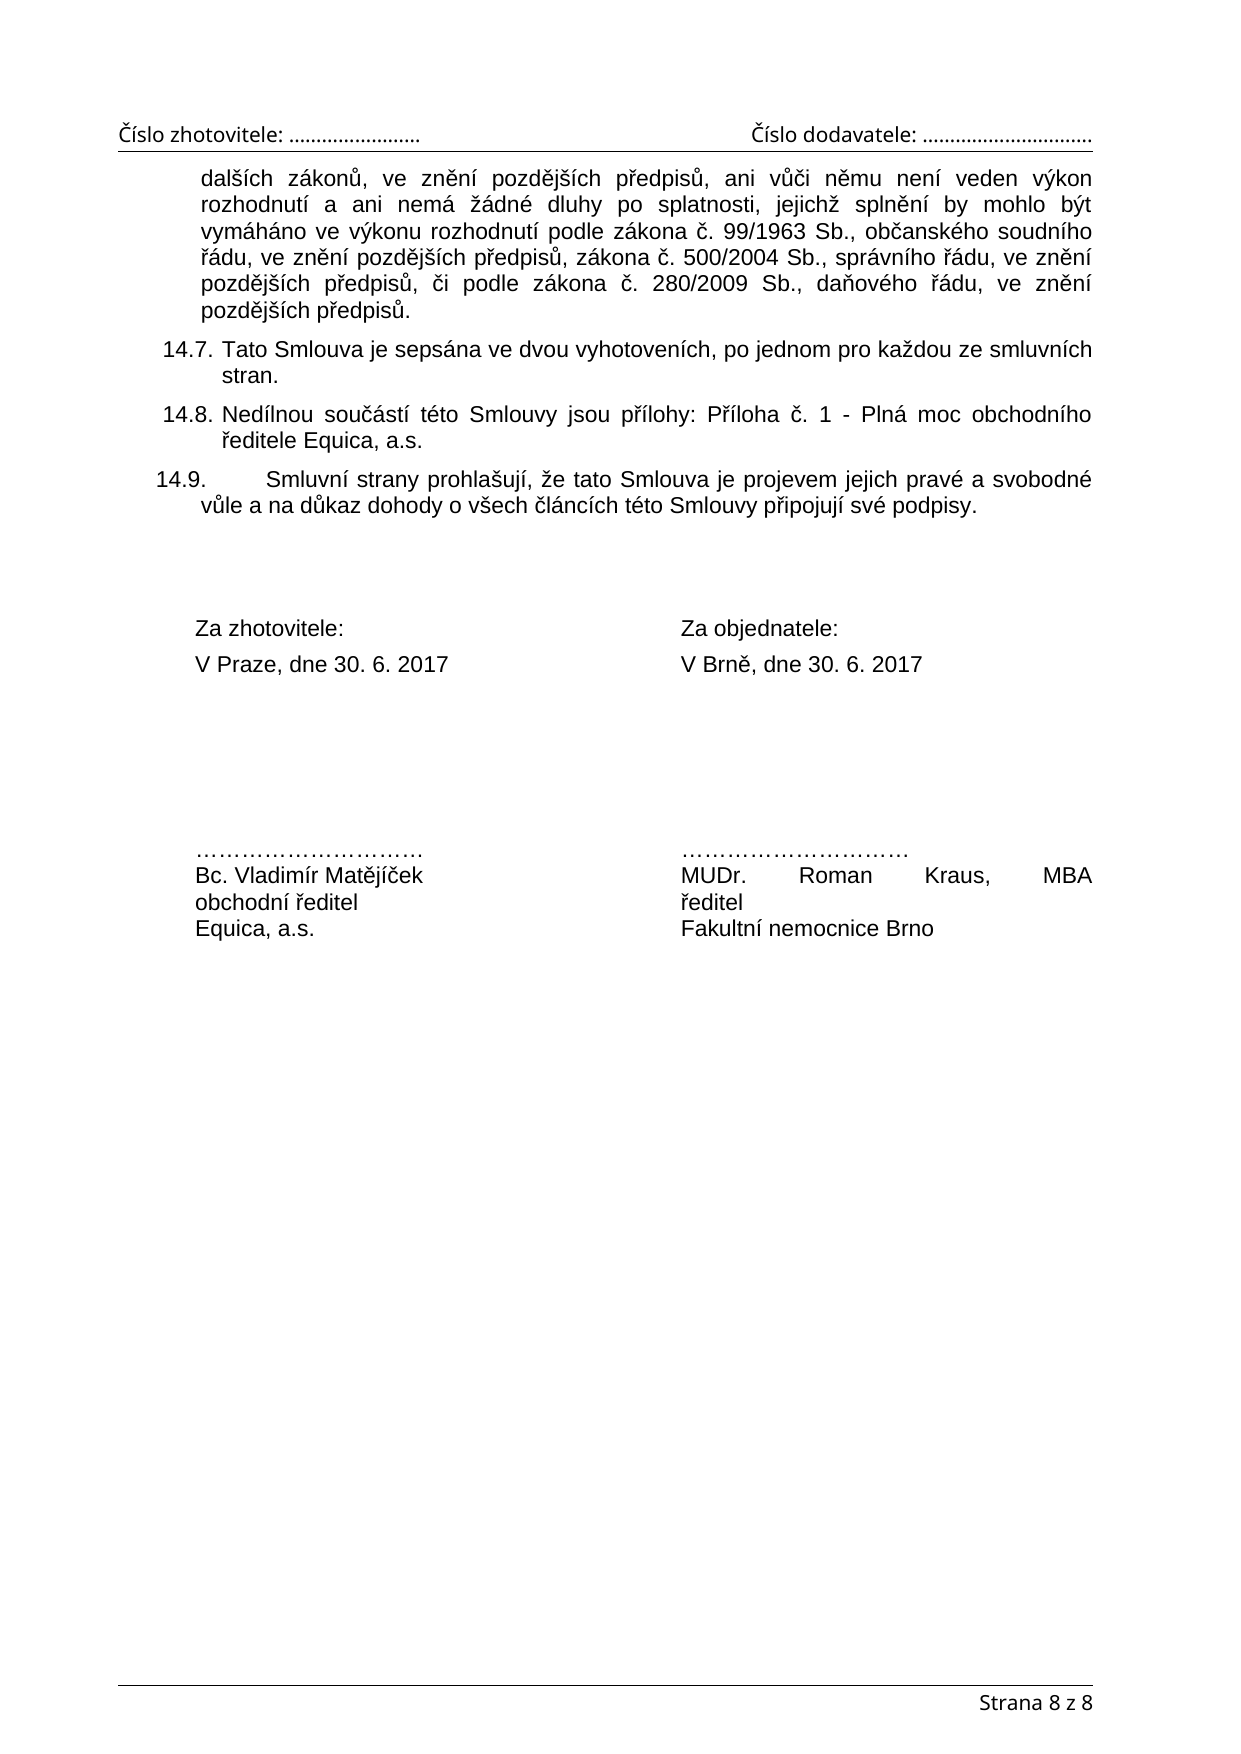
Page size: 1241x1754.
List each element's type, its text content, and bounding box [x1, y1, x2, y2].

text Bc. Vladimír Matějíček MUDr. Roman Kraus, MBA obchodní ředitel ředitel [195, 862, 1093, 915]
text Tato Smlouva je sepsána ve dvou vyhotoveních, po jednom pro každou ze smluvních stran. [162, 336, 1093, 388]
text Smluvní strany prohlašují, že tato Smlouva je projevem jejich pravé a svobodné vůle a na důkaz dohody o všech článcích této Smlouvy připojují své podpisy. [156, 466, 1093, 519]
text ………………………… ………………………… [195, 836, 1093, 862]
text Nedílnou součástí této Smlouvy jsou přílohy: Příloha č. 1 - Plná moc obchodního ředitele Equica, a.s. [162, 401, 1093, 453]
text Za zhotovitele: Za objednatele: [195, 615, 1093, 641]
text Equica, a.s. Fakultní nemocnice Brno [195, 915, 1093, 941]
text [156, 165, 1093, 323]
text V Praze, dne 30. 6. 2017 V Brně, dne 30. 6. 2017 [195, 651, 1093, 678]
